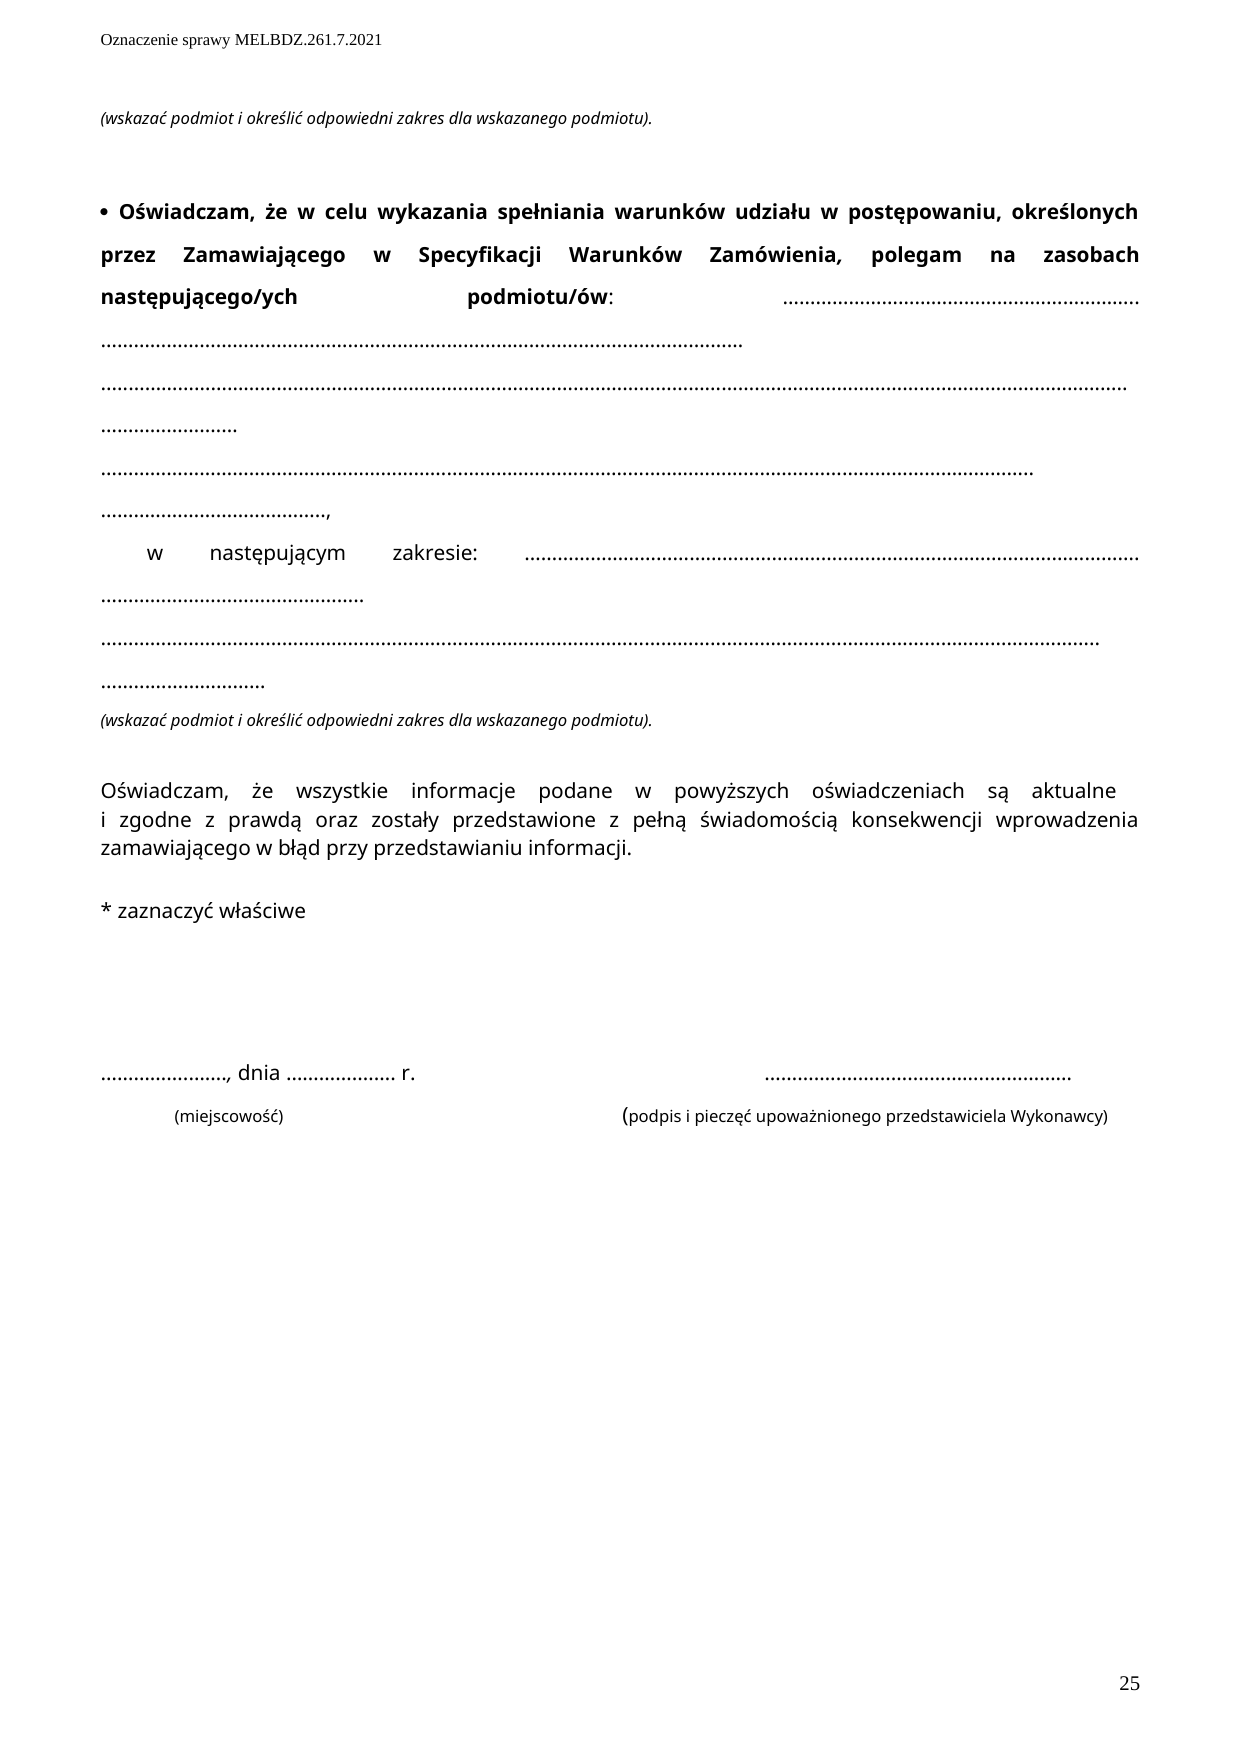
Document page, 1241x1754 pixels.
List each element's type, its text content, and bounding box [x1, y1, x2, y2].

text ……………………………………………………………………………………………………………………………………………………..………………………………….., [100, 453, 1140, 524]
text ..…………………………………………………………………………………………………………………………………………………………………..……………….…… [100, 368, 1140, 439]
text Oświadczam, że w celu wykazania spełniania warunków udziału w postępowaniu, określonych przez Zamawiającego w Specyfikacji Warunków Zamówienia, polegam na zasobach następującego/ych podmiotu/ów: ………………………………………………………..………………………………………………………………………………..…………….……… [100, 197, 1140, 353]
text w następującym zakresie: ………………………………………………………………………………………………….……………………………….……….. [100, 538, 1140, 609]
text (wskazać podmiot i określić odpowiedni zakres dla wskazanego podmiotu). [100, 708, 1140, 731]
text ………………………………………………………………………………………………………………………………………………………………..……...………………… [100, 623, 1140, 694]
text (wskazać podmiot i określić odpowiedni zakres dla wskazanego podmiotu). [100, 106, 1140, 129]
text (miejscowość) (podpis i pieczęć upoważnionego przedstawiciela Wykonawcy) [100, 1100, 1140, 1129]
text * zaznaczyć właściwe [100, 896, 1140, 924]
text …………….……., dnia ………….……. r. …………..………….…………..…………… [100, 1058, 1140, 1086]
text Oświadczam, że wszystkie informacje podane w powyższych oświadczeniach są aktualne i zgodne z prawdą oraz zostały przedstawione z pełną świadomością konsekwencji wprowadzenia zamawiającego w błąd przy przedstawianiu informacji. [100, 777, 1140, 862]
